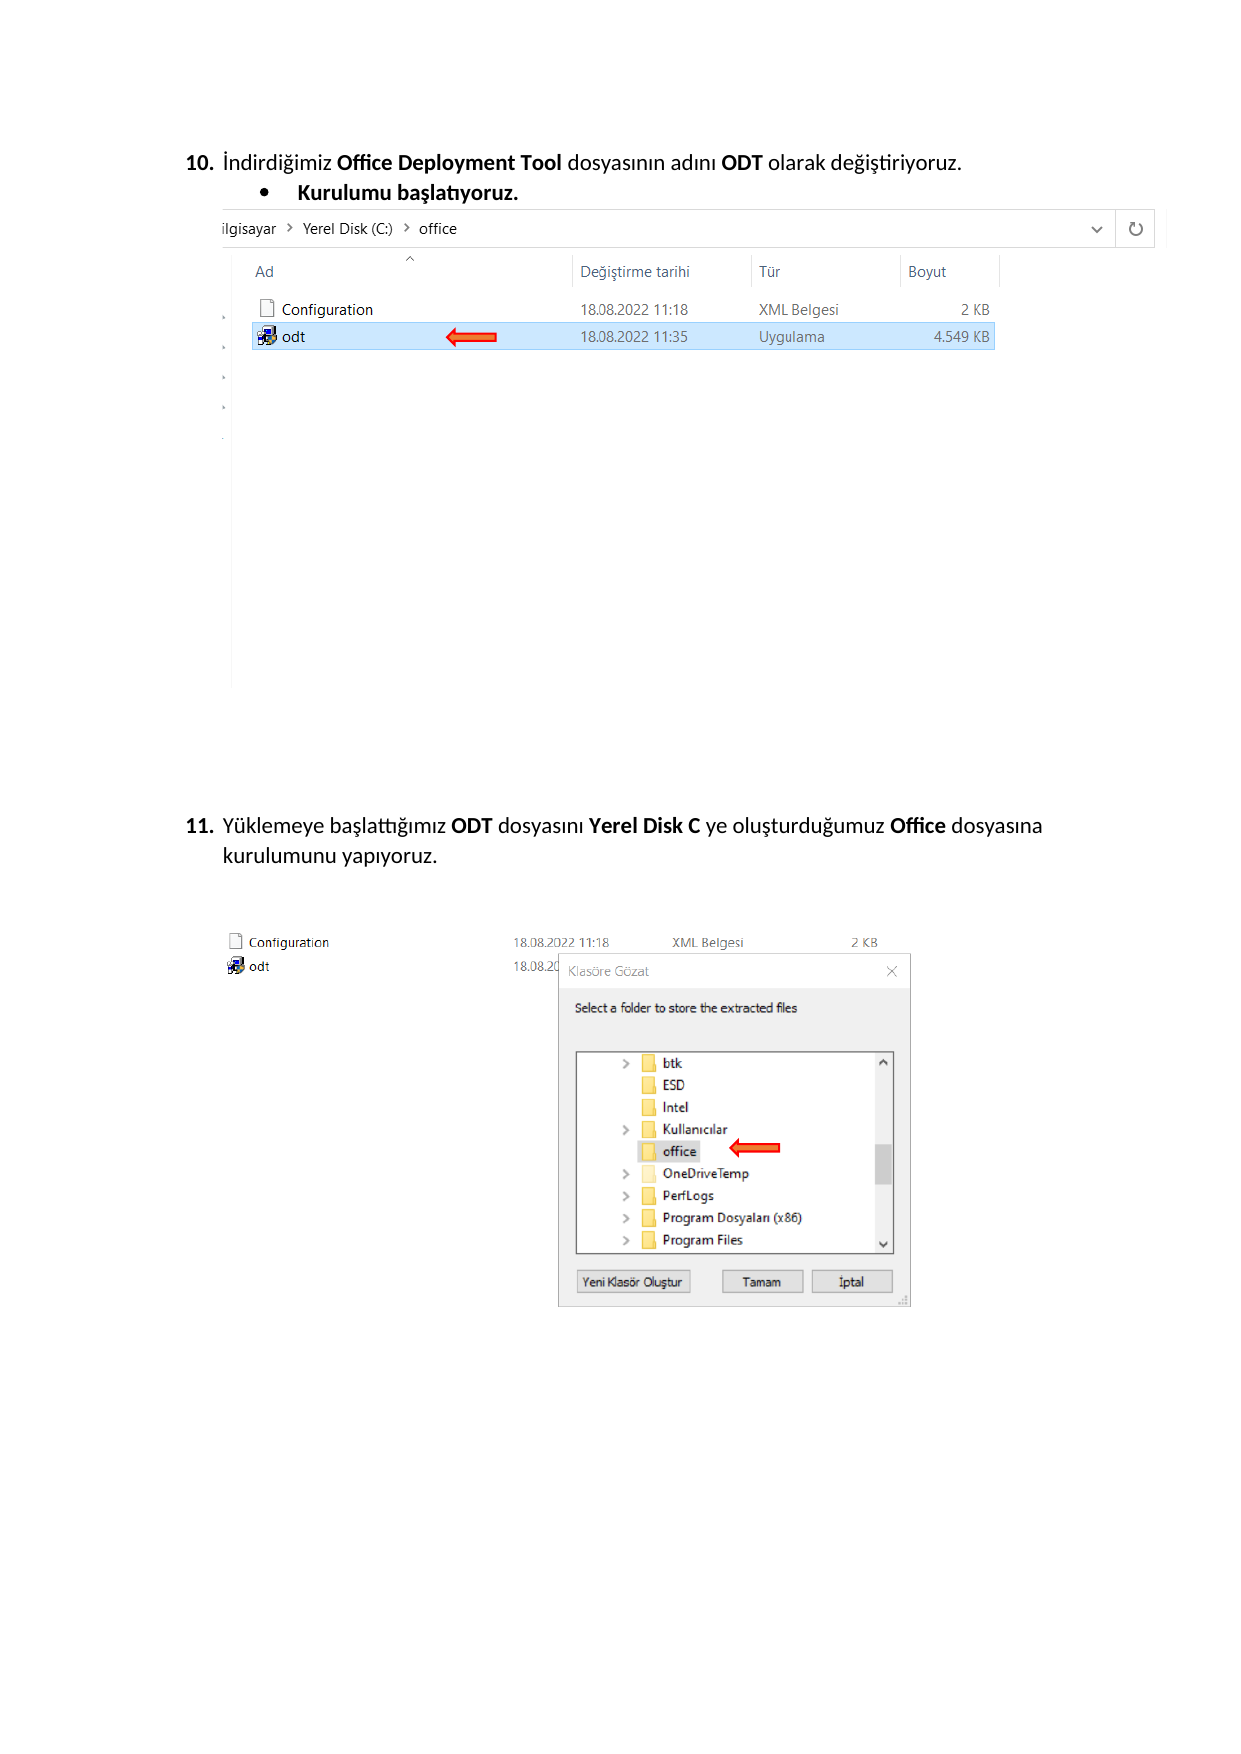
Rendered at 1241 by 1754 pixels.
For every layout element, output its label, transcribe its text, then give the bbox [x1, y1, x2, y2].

list Yüklemeye başlattığımız ODT dosyasını Yerel Disk C ye oluşturduğumuz Office dosyasına kurulumunu yapıyoruz. [185, 811, 1093, 869]
list İndirdiğimiz Office Deployment Tool dosyasının adını ODT olarak değiştiriyoruz. [185, 148, 1093, 176]
picture [222, 208, 1167, 688]
picture [222, 931, 1167, 1421]
list Kurulumu başlatıyoruz. [260, 178, 1093, 206]
